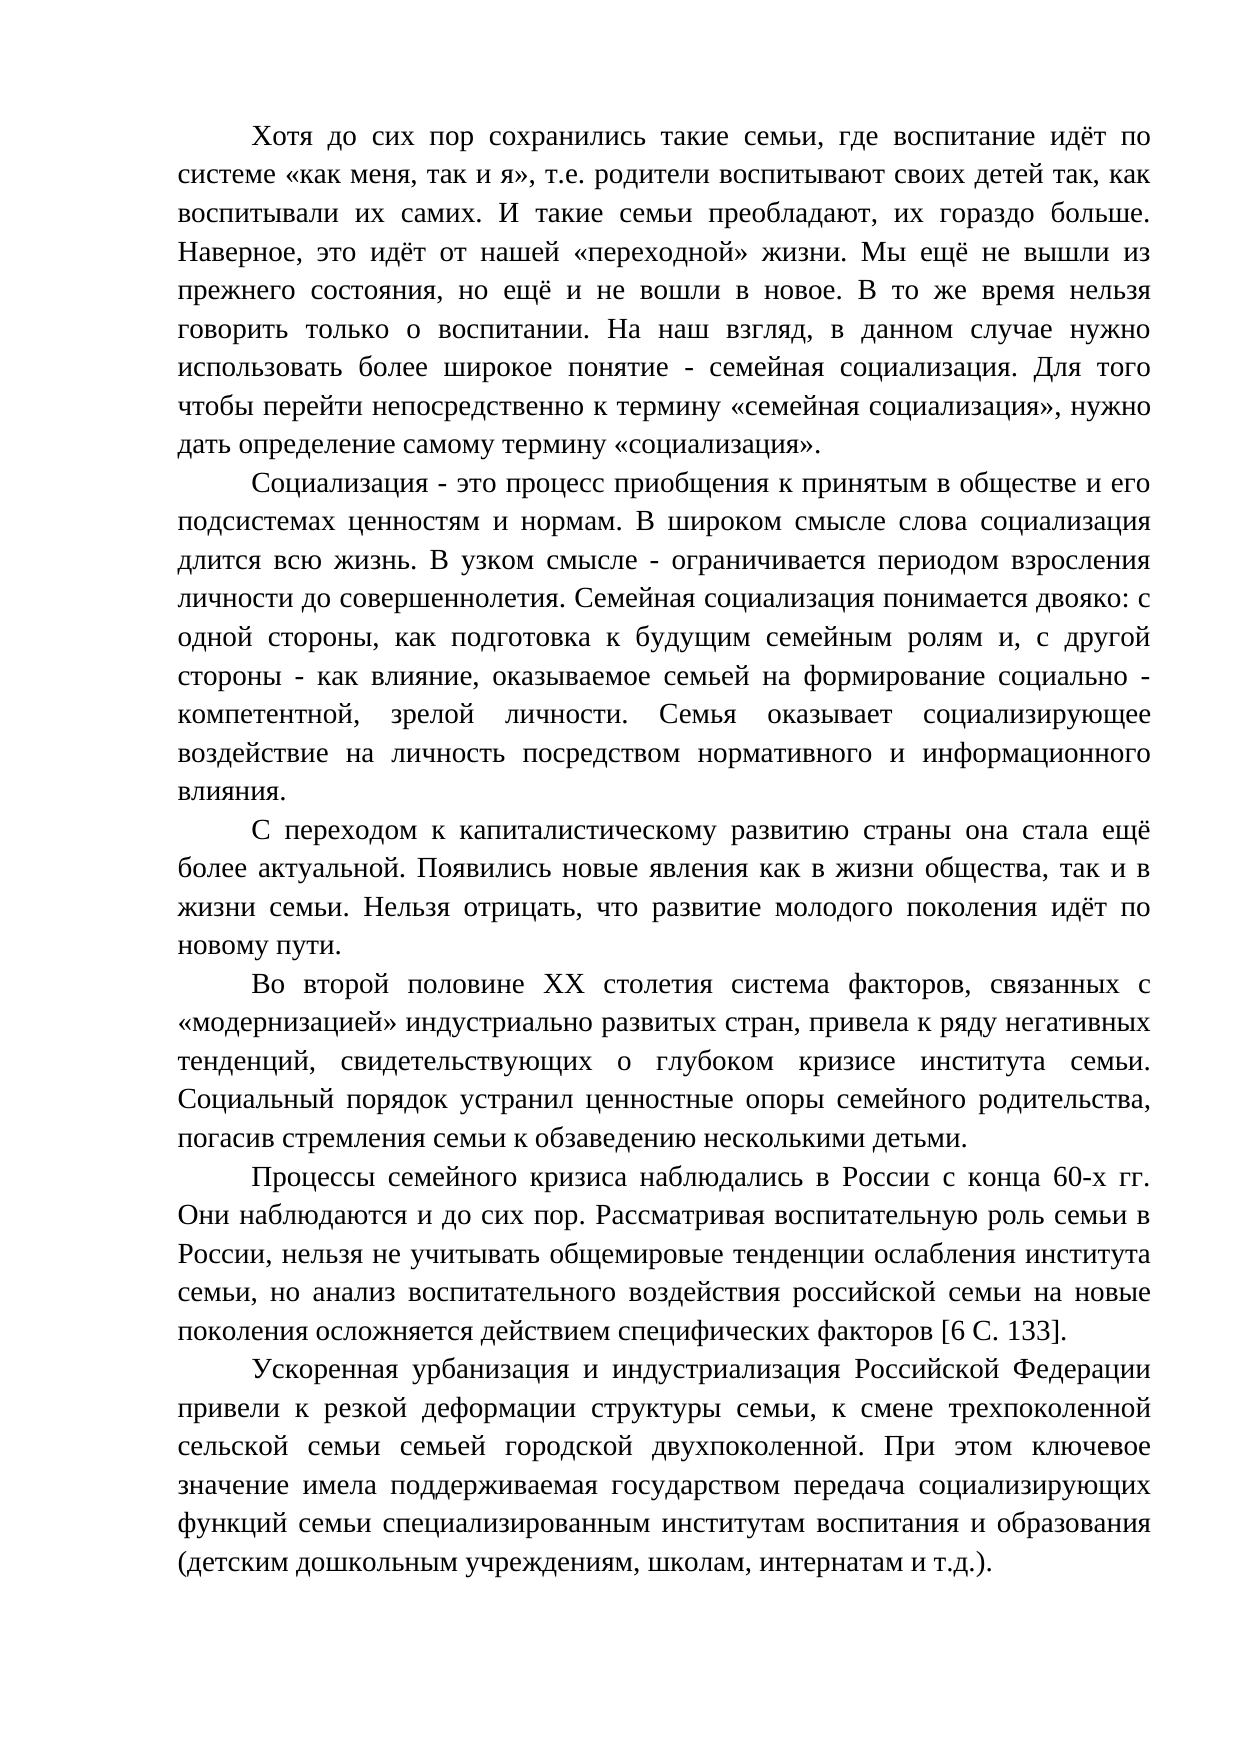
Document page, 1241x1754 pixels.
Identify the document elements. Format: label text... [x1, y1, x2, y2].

text Социализация - это процесс приобщения к принятым в обществе и его подсистемах ценностям и нормам. В широком смысле слова социализация длится всю жизнь. В узком смысле - ограничивается периодом взросления личности до совершеннолетия. Семейная социализация понимается двояко: с одной стороны, как подготовка к будущим семейным ролям и, с другой стороны - как влияние, оказываемое семьей на формирование социально - компетентной, зрелой личности. Семья оказывает социализирующее воздействие на личность посредством нормативного и информационного влияния. [177, 465, 1152, 807]
text С переходом к капиталистическому развитию страны она стала ещё более актуальной. Появились новые явления как в жизни общества, так и в жизни семьи. Нельзя отрицать, что развитие молодого поколения идёт по новому пути. [177, 812, 1152, 961]
text Хотя до сих пор сохранились такие семьи, где воспитание идёт по системе «как меня, так и я», т.е. родители воспитывают своих детей так, как воспитывали их самих. И такие семьи преобладают, их гораздо больше. Наверное, это идёт от нашей «переходной» жизни. Мы ещё не вышли из прежнего состояния, но ещё и не вошли в новое. В то же время нельзя говорить только о воспитании. На наш взгляд, в данном случае нужно использовать более широкое понятие - семейная социализация. Для того чтобы перейти непосредственно к термину «семейная социализация», нужно дать определение самому термину «социализация». [177, 118, 1152, 460]
text Во второй половине XX столетия система факторов, связанных с «модернизацией» индустриально развитых стран, привела к ряду негативных тенденций, свидетельствующих о глубоком кризисе института семьи. Социальный порядок устранил ценностные опоры семейного родительства, погасив стремления семьи к обзаведению несколькими детьми. [177, 966, 1152, 1154]
text Процессы семейного кризиса наблюдались в России с конца 60-х гг. Они наблюдаются и до сих пор. Рассматривая воспитательную роль семьи в России, нельзя не учитывать общемировые тенденции ослабления института семьи, но анализ воспитательного воздействия российской семьи на новые поколения осложняется действием специфических факторов [6 С. 133]. [177, 1159, 1152, 1346]
text Ускоренная урбанизация и индустриализация Российской Федерации привели к резкой деформации структуры семьи, к смене трехпоколенной сельской семьи семьей городской двухпоколенной. При этом ключевое значение имела поддерживаемая государством передача социализирующих функций семьи специализированным институтам воспитания и образования (детским дошкольным учреждениям, школам, интернатам и т.д.). [177, 1351, 1152, 1578]
